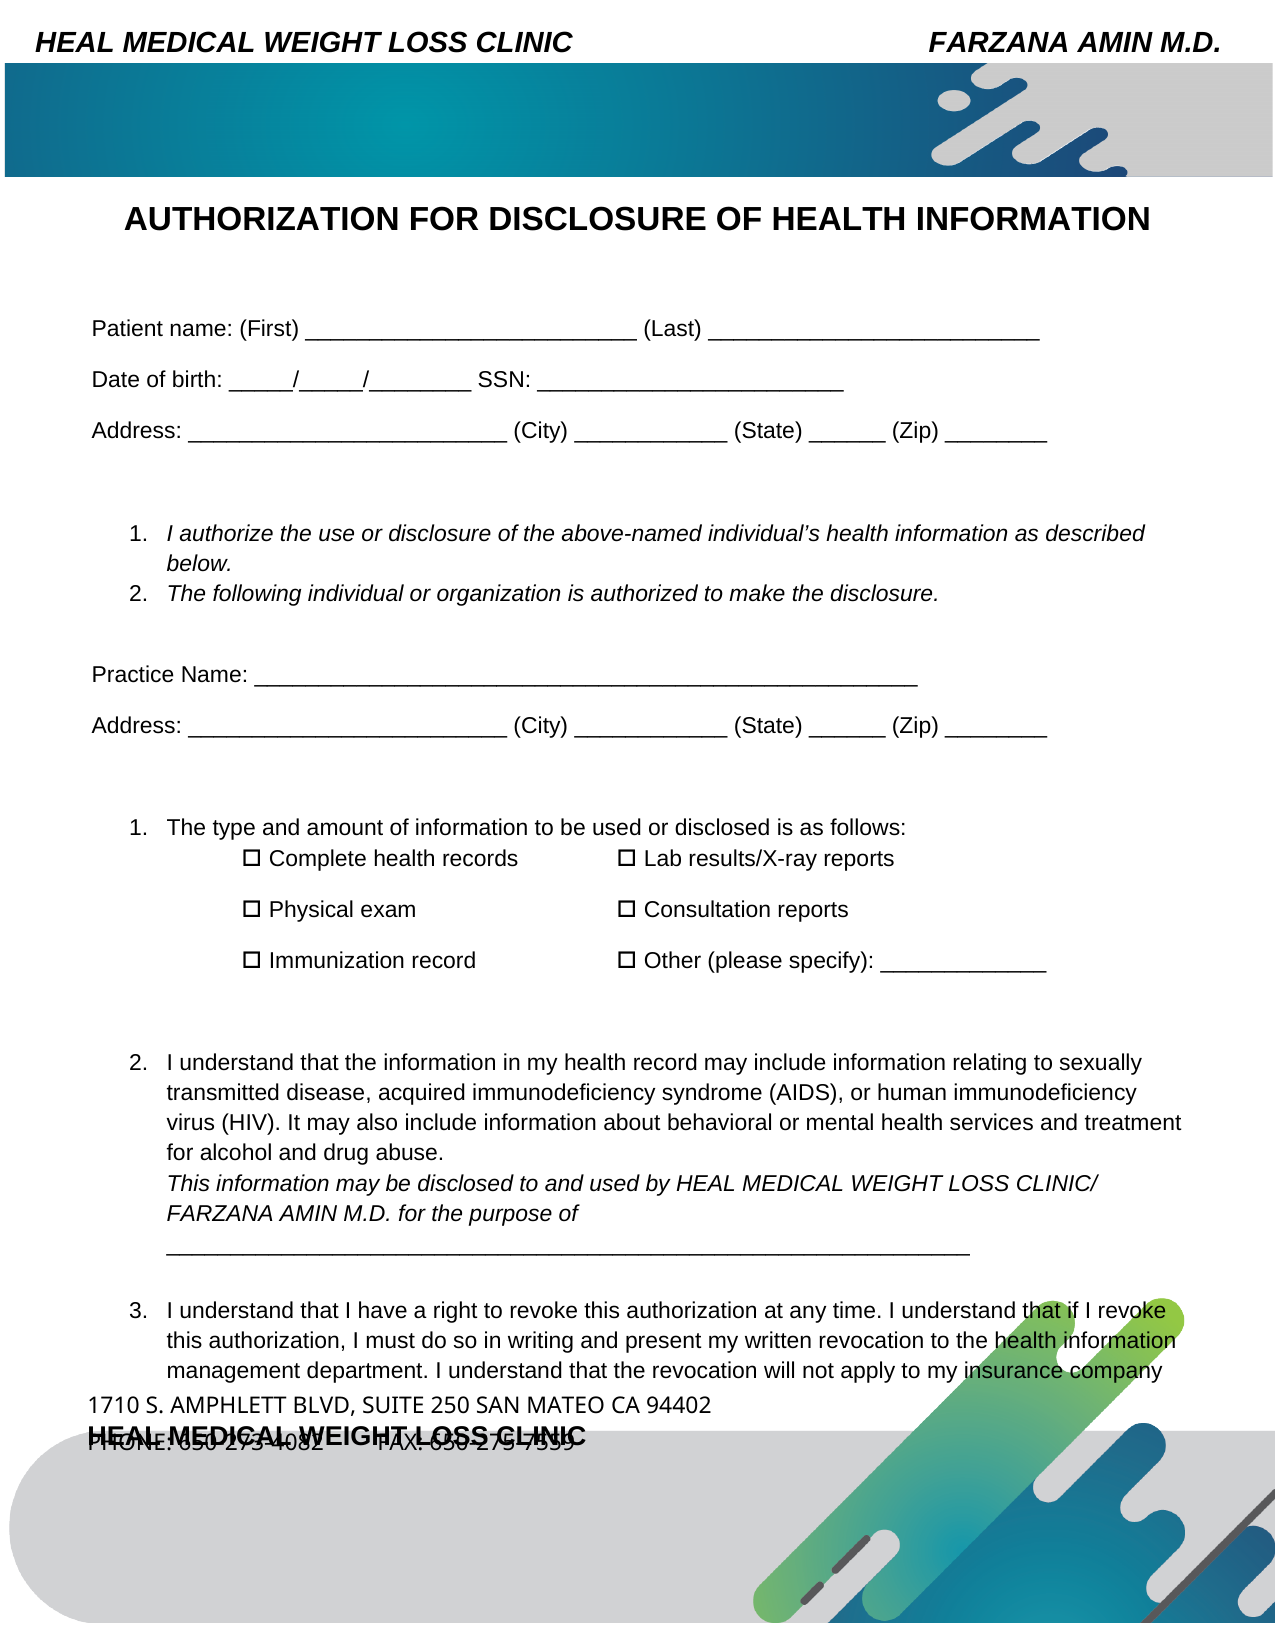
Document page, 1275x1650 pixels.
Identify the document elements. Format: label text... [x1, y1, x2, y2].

list I authorize the use or disclosure of the above-named individual’s health information as described below. [129, 519, 1183, 576]
text Immunization record Other (please specify): _____________ [241, 947, 1183, 973]
picture [690, 63, 1273, 177]
text Date of birth: _____/_____/________ SSN: ________________________ [91, 366, 1183, 393]
picture [215, 63, 596, 177]
text Physical exam Consultation reports [241, 896, 1183, 922]
text Address: _________________________ (City) ____________ (State) ______ (Zip) ________ [91, 712, 1183, 739]
text Patient name: (First) __________________________ (Last) __________________________ [91, 315, 1183, 342]
text AUTHORIZATION FOR DISCLOSURE OF HEALTH INFORMATION [91, 199, 1183, 238]
text Address: _________________________ (City) ____________ (State) ______ (Zip) ________ [91, 417, 1183, 444]
text Practice Name: ____________________________________________________ [91, 661, 1183, 688]
list The type and amount of information to be used or disclosed is as follows: [129, 814, 1183, 841]
list The following individual or organization is authorized to make the disclosure. [129, 580, 1183, 606]
picture [2, 63, 120, 177]
list I understand that the information in my health record may include information relating to sexually transmitted disease, acquired immunodeficiency syndrome (AIDS), or human immunodeficiency virus (HIV). It may also include information about behavioral or mental health services and treatment for alcohol and drug abuse. This information may be disclosed to and used by HEAL MEDICAL WEIGHT LOSS CLINIC/ FARZANA AMIN M.D. for the purpose of _______________________________________________________________ [129, 1049, 1183, 1292]
picture [0, 1295, 1275, 1623]
text Complete health records Lab results/X-ray reports [241, 844, 1183, 871]
